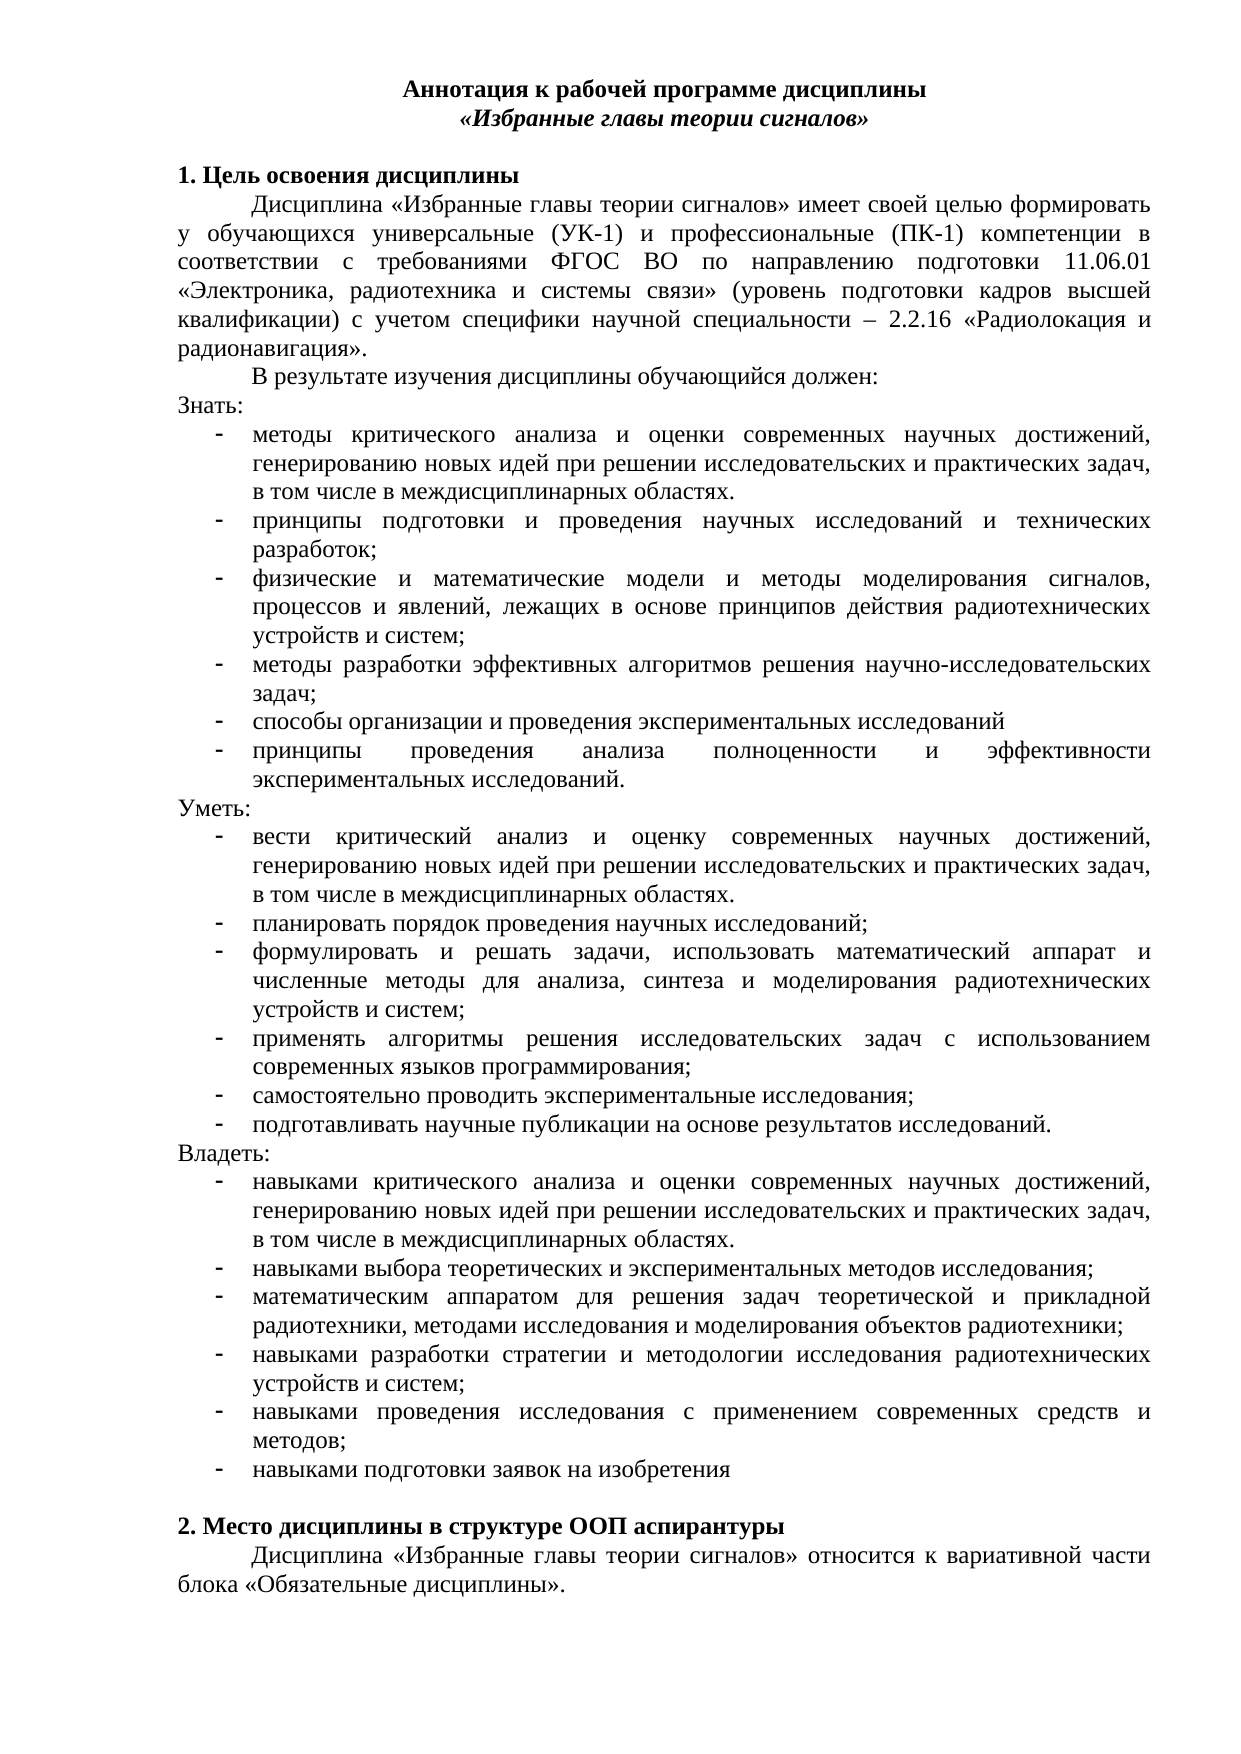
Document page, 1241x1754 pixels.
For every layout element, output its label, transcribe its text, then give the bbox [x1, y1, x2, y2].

text В результате изучения дисциплины обучающийся должен: [177, 361, 1152, 390]
text 1. Цель освоения дисциплины [177, 160, 1152, 189]
text Дисциплина «Избранные главы теории сигналов» имеет своей целью формировать у обучающихся универсальные (УК-1) и профессиональные (ПК-1) компетенции в соответствии с требованиями ФГОС ВО по направлению подготовки 11.06.01 «Электроника, радиотехника и системы связи» (уровень подготовки кадров высшей квалификации) с учетом специфики научной специальности – 2.2.16 «Радиолокация и радионавигация». [177, 189, 1152, 361]
list применять алгоритмы решения исследовательских задач с использованием современных языков программирования; [215, 1023, 1152, 1080]
text Уметь: [177, 793, 1152, 821]
text Аннотация к рабочей программе дисциплины [177, 74, 1152, 103]
list способы организации и проведения экспериментальных исследований [215, 706, 1152, 735]
text Знать: [177, 390, 1152, 419]
list принципы проведения анализа полноценности и эффективности экспериментальных исследований. [215, 735, 1152, 793]
list физические и математические модели и методы моделирования сигналов, процессов и явлений, лежащих в основе принципов действия радиотехнических устройств и систем; [215, 563, 1152, 649]
text Владеть: [177, 1138, 1152, 1166]
list формулировать и решать задачи, использовать математический аппарат и численные методы для анализа, синтеза и моделирования радиотехнических устройств и систем; [215, 936, 1152, 1023]
list методы разработки эффективных алгоритмов решения научно-исследовательских задач; [215, 649, 1152, 706]
list методы критического анализа и оценки современных научных достижений, генерированию новых идей при решении исследовательских и практических задач, в том числе в междисциплинарных областях. [215, 419, 1152, 505]
list математическим аппаратом для решения задач теоретической и прикладной радиотехники, методами исследования и моделирования объектов радиотехники; [215, 1281, 1152, 1339]
list навыками проведения исследования с применением современных средств и методов; [215, 1396, 1152, 1454]
text 2. Место дисциплины в структуре ООП аспирантуры [177, 1511, 1152, 1540]
list подготавливать научные публикации на основе результатов исследований. [215, 1109, 1152, 1138]
text «Избранные главы теории сигналов» [177, 103, 1152, 131]
list планировать порядок проведения научных исследований; [215, 908, 1152, 936]
text Дисциплина «Избранные главы теории сигналов» относится к вариативной части блока «Обязательные дисциплины». [177, 1540, 1152, 1598]
list навыками подготовки заявок на изобретения [215, 1454, 1152, 1483]
list вести критический анализ и оценку современных научных достижений, генерированию новых идей при решении исследовательских и практических задач, в том числе в междисциплинарных областях. [215, 821, 1152, 908]
list навыками разработки стратегии и методологии исследования радиотехнических устройств и систем; [215, 1339, 1152, 1396]
list навыками критического анализа и оценки современных научных достижений, генерированию новых идей при решении исследовательских и практических задач, в том числе в междисциплинарных областях. [215, 1166, 1152, 1253]
list самостоятельно проводить экспериментальные исследования; [215, 1080, 1152, 1109]
list принципы подготовки и проведения научных исследований и технических разработок; [215, 505, 1152, 563]
list навыками выбора теоретических и экспериментальных методов исследования; [215, 1253, 1152, 1281]
